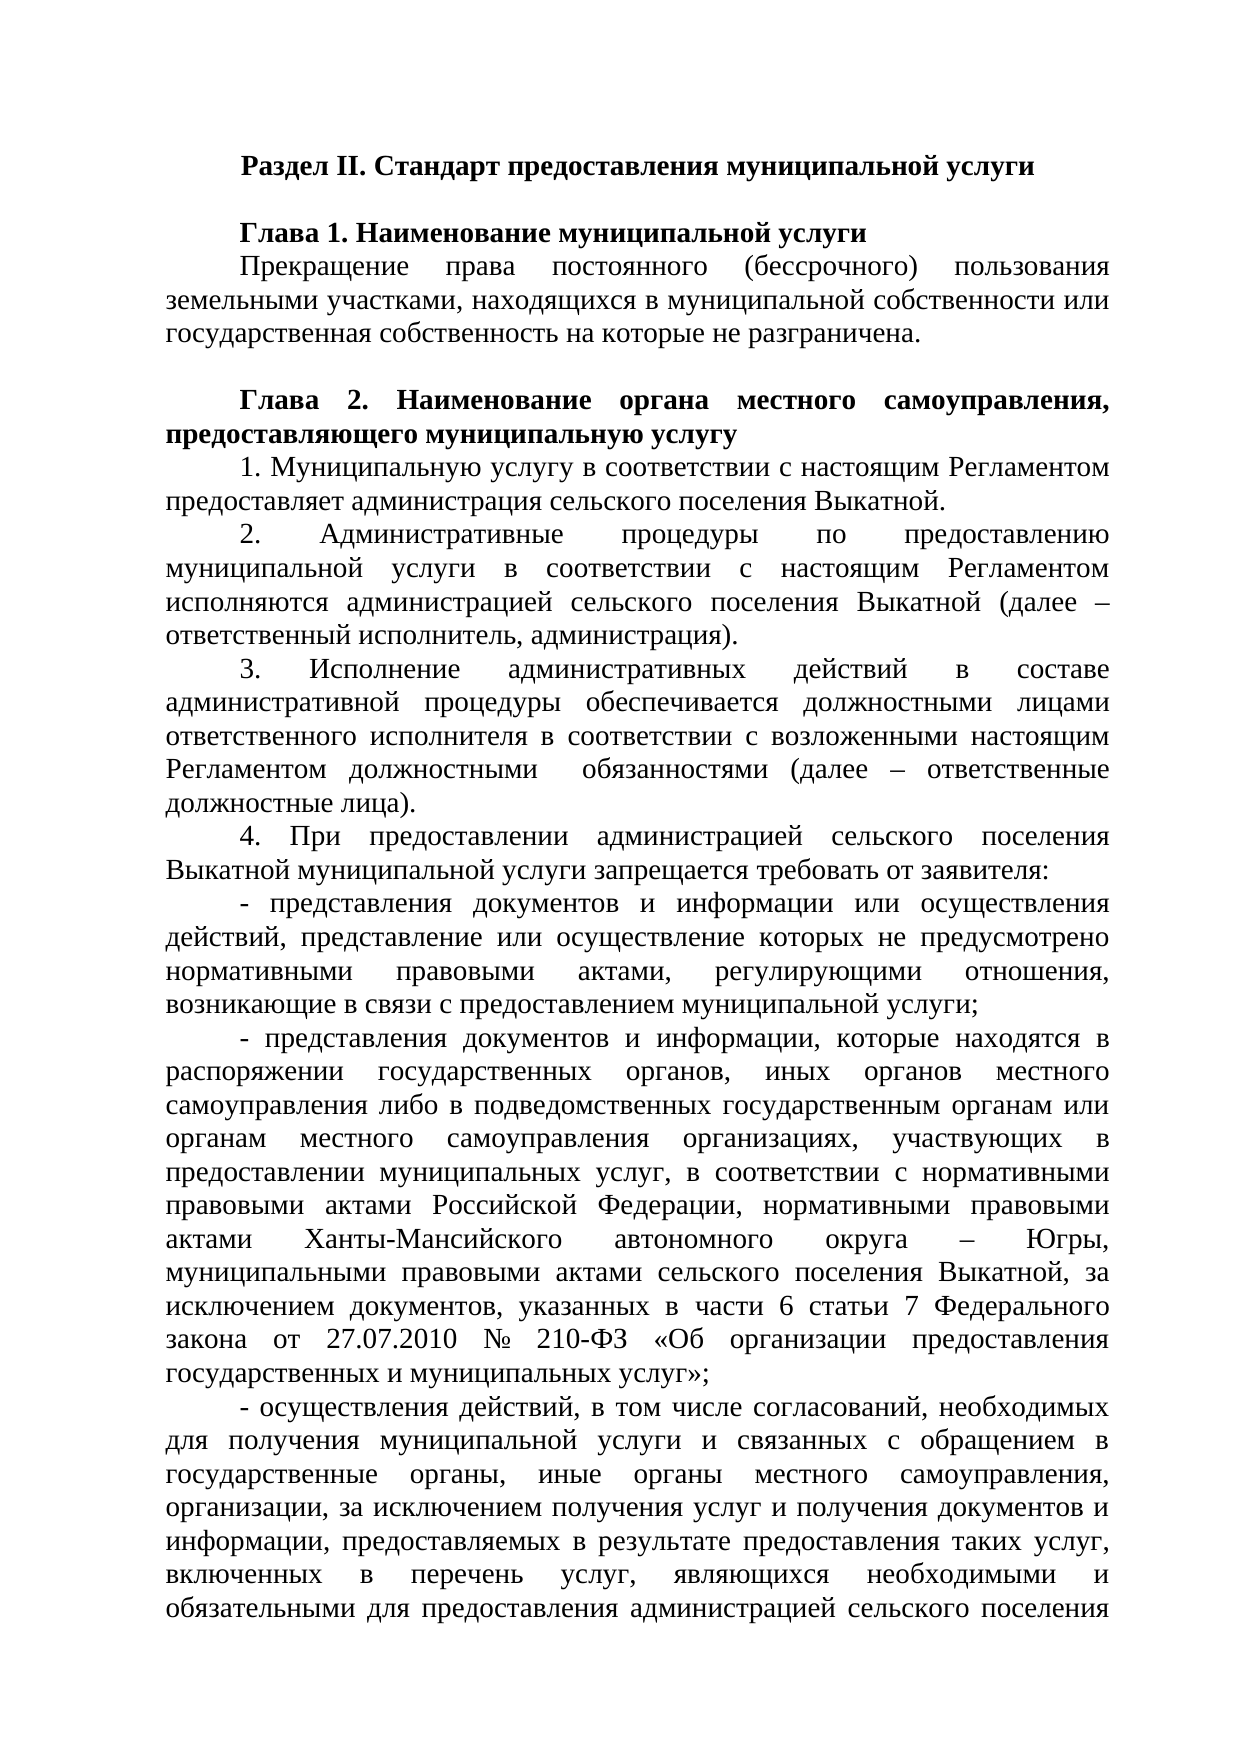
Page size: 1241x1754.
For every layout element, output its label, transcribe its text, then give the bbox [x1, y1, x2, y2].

text 1. Муниципальную услугу в соответствии с настоящим Регламентом предоставляет администрация сельского поселения Выкатной. [165, 449, 1110, 517]
text Глава 2. Наименование органа местного самоуправления, предоставляющего муниципальную услугу [165, 382, 1110, 449]
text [165, 1389, 1110, 1623]
text Прекращение права постоянного (бессрочного) пользования земельными участками, находящихся в муниципальной собственности или государственная собственность на которые не разграничена. [165, 248, 1110, 349]
text 3. Исполнение административных действий в составе административной процедуры обеспечивается должностными лицами ответственного исполнителя в соответствии с возложенными настоящим Регламентом должностными обязанностями (далее – ответственные должностные лица). [165, 651, 1110, 818]
text Глава 1. Наименование муниципальной услуги [165, 215, 1110, 248]
text 4. При предоставлении администрацией сельского поселения Выкатной муниципальной услуги запрещается требовать от заявителя: [165, 818, 1110, 886]
text - представления документов и информации или осуществления действий, представление или осуществление которых не предусмотрено нормативными правовыми актами, регулирующими отношения, возникающие в связи с предоставлением муниципальной услуги; [165, 886, 1110, 1020]
text 2. Административные процедуры по предоставлению муниципальной услуги в соответствии с настоящим Регламентом исполняются администрацией сельского поселения Выкатной (далее – ответственный исполнитель, администрация). [165, 517, 1110, 651]
text Раздел II. Стандарт предоставления муниципальной услуги [165, 148, 1110, 181]
text - представления документов и информации, которые находятся в распоряжении государственных органов, иных органов местного самоуправления либо в подведомственных государственным органам или органам местного самоуправления организациях, участвующих в предоставлении муниципальных услуг, в соответствии с нормативными правовыми актами Российской Федерации, нормативными правовыми актами Ханты-Мансийского автономного округа – Югры, муниципальными правовыми актами сельского поселения Выкатной, за исключением документов, указанных в части 6 статьи 7 Федерального закона от 27.07.2010 № 210-ФЗ «Об организации предоставления государственных и муниципальных услуг»; [165, 1020, 1110, 1389]
